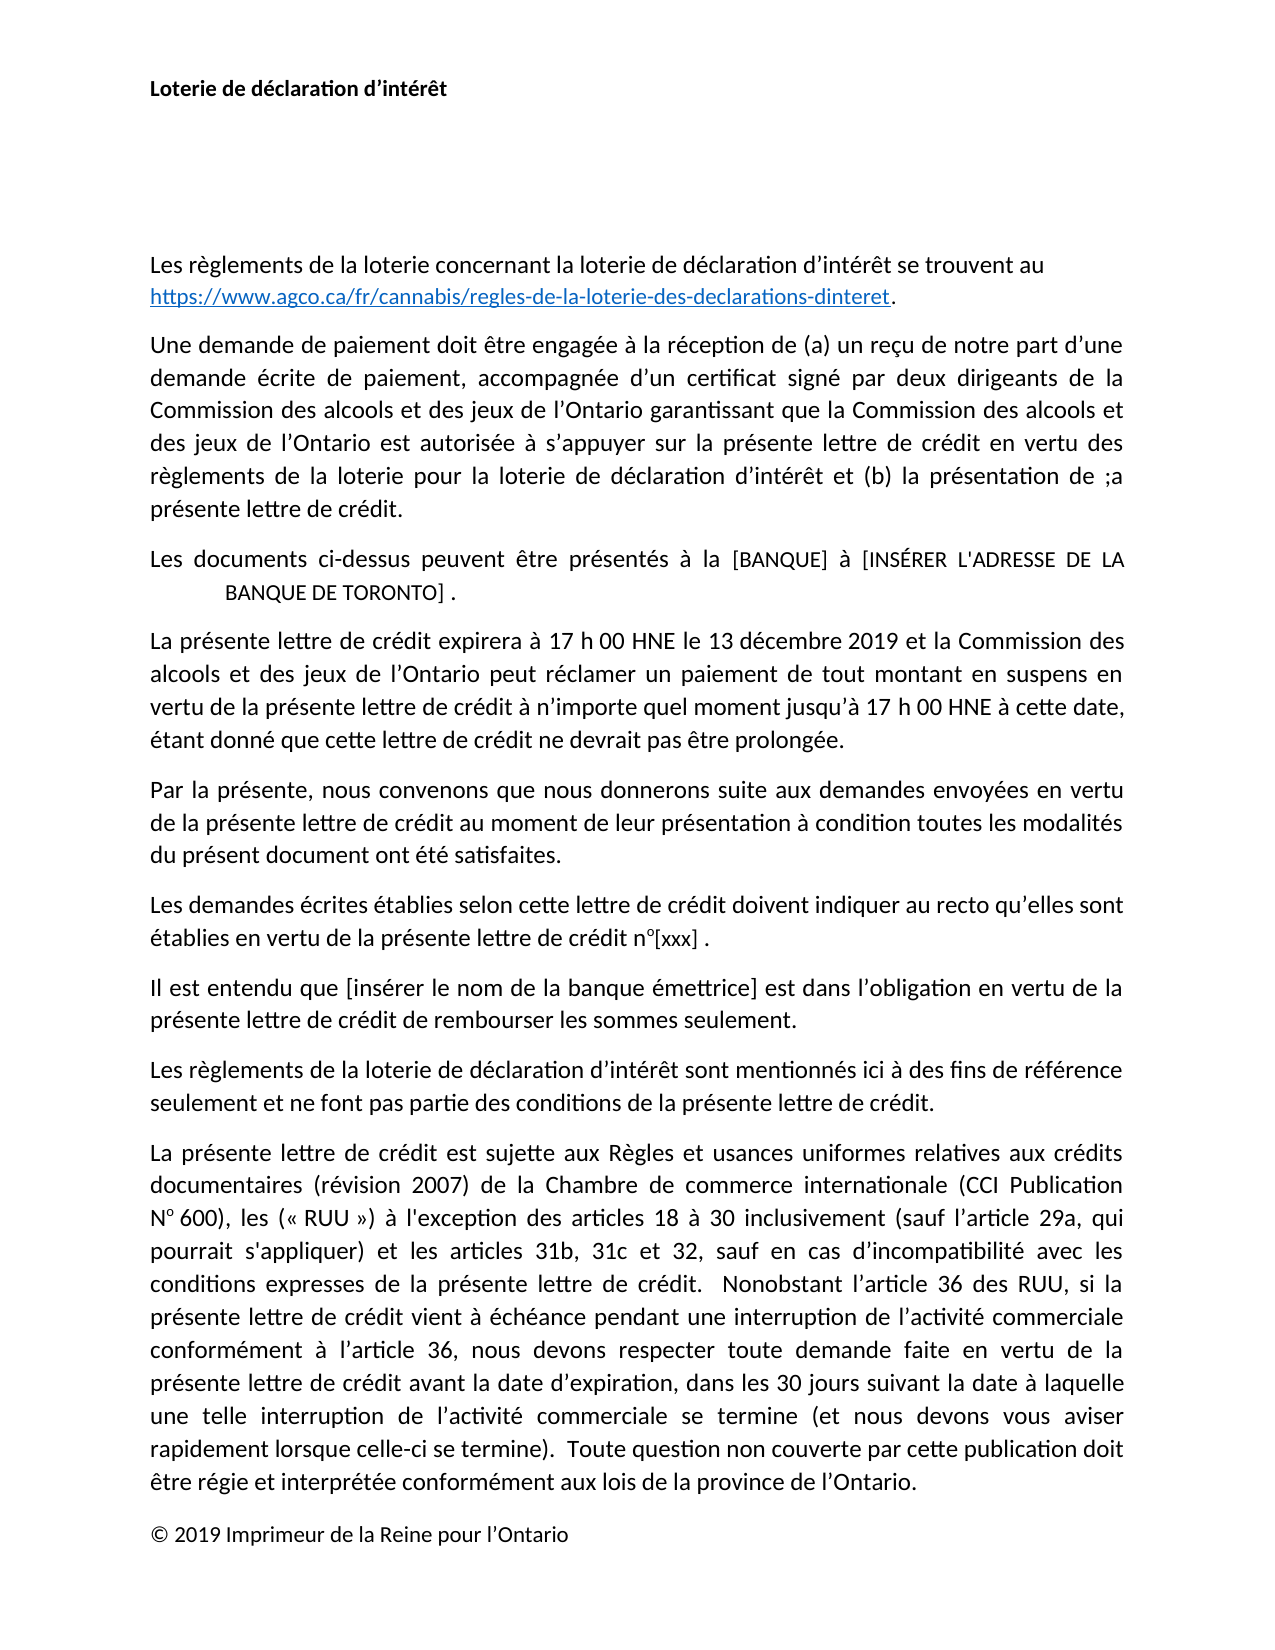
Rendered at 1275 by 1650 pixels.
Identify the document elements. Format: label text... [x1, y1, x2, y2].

text Les règlements de la loterie concernant la loterie de déclaration d’intérêt se trouvent au https://www.agco.ca/fr/cannabis/regles-de-la-loterie-des-declarations-dinteret. [150, 249, 1125, 310]
text Les documents ci-dessus peuvent être présentés à la à . [150, 543, 1125, 606]
text La présente lettre de crédit est sujette aux Règles et usances uniformes relatives aux crédits documentaires (révision 2007) de la Chambre de commerce internationale (CCI Publication No 600), les (« RUU ») à l'exception des articles 18 à 30 inclusivement (sauf l’article 29a, qui pourrait s'appliquer) et les articles 31b, 31c et 32, sauf en cas d’incompatibilité avec les conditions expresses de la présente lettre de crédit. Nonobstant l’article 36 des RUU, si la présente lettre de crédit vient à échéance pendant une interruption de l’activité commerciale conformément à l’article 36, nous devons respecter toute demande faite en vertu de la présente lettre de crédit avant la date d’expiration, dans les 30 jours suivant la date à laquelle une telle interruption de l’activité commerciale se termine (et nous devons vous aviser rapidement lorsque celle-ci se termine). Toute question non couverte par cette publication doit être régie et interprétée conformément aux lois de la province de l’Ontario. [150, 1137, 1125, 1496]
text Une demande de paiement doit être engagée à la réception de (a) un reçu de notre part d’une demande écrite de paiement, accompagnée d’un certificat signé par deux dirigeants de la Commission des alcools et des jeux de l’Ontario garantissant que la Commission des alcools et des jeux de l’Ontario est autorisée à s’appuyer sur la présente lettre de crédit en vertu des règlements de la loterie pour la loterie de déclaration d’intérêt et (b) la présentation de ;a présente lettre de crédit. [150, 329, 1125, 524]
text Les demandes écrites établies selon cette lettre de crédit doivent indiquer au recto qu’elles sont établies en vertu de la présente lettre de crédit no . [150, 889, 1125, 953]
text La présente lettre de crédit expirera à 17 h 00 HNE le 13 décembre 2019 et la Commission des alcools et des jeux de l’Ontario peut réclamer un paiement de tout montant en suspens en vertu de la présente lettre de crédit à n’importe quel moment jusqu’à 17 h 00 HNE à cette date, étant donné que cette lettre de crédit ne devrait pas être prolongée. [150, 625, 1125, 755]
text Les règlements de la loterie de déclaration d’intérêt sont mentionnés ici à des fins de référence seulement et ne font pas partie des conditions de la présente lettre de crédit. [150, 1054, 1125, 1118]
text Il est entendu que [insérer le nom de la banque émettrice] est dans l’obligation en vertu de la présente lettre de crédit de rembourser les sommes seulement. [150, 972, 1125, 1035]
text Par la présente, nous convenons que nous donnerons suite aux demandes envoyées en vertu de la présente lettre de crédit au moment de leur présentation à condition toutes les modalités du présent document ont été satisfaites. [150, 774, 1125, 870]
